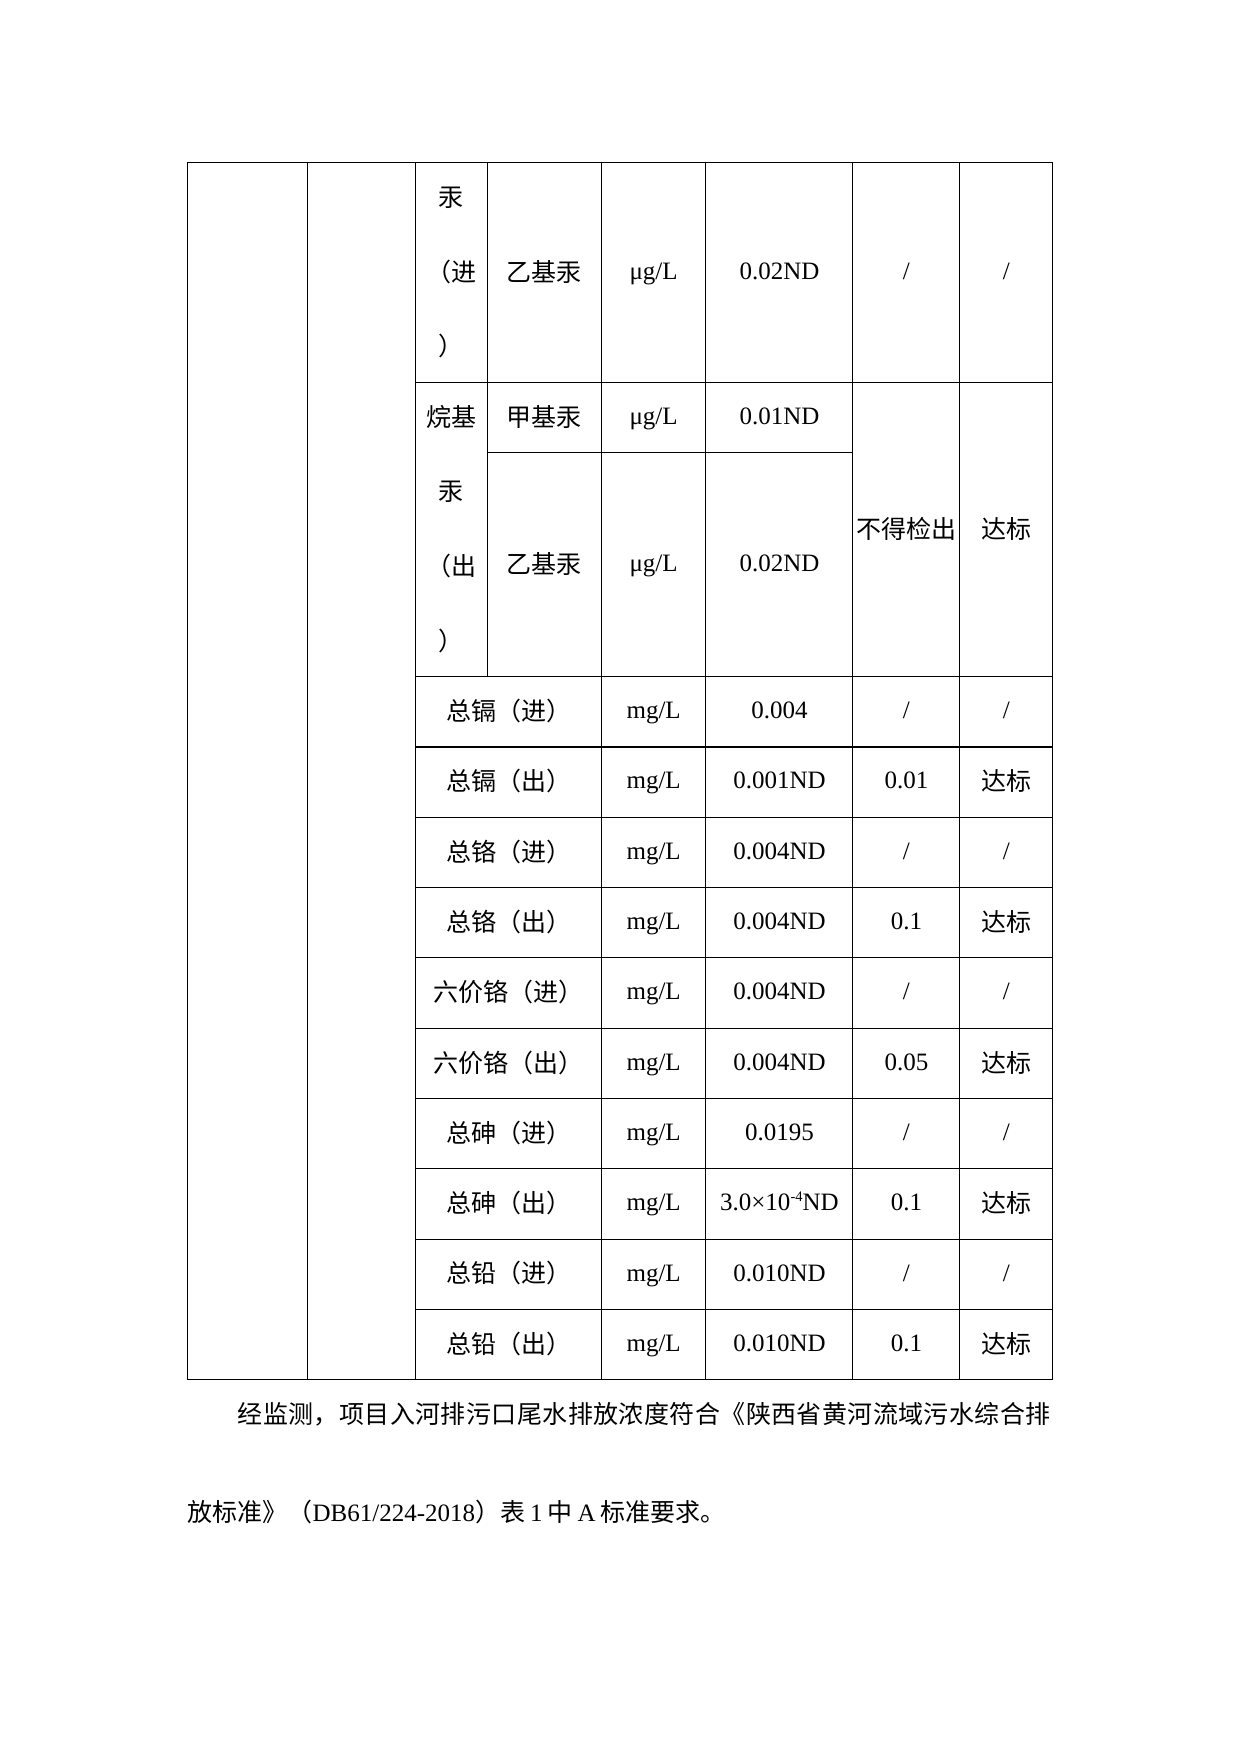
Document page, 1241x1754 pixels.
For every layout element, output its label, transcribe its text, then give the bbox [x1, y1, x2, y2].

table_cell 0.004ND [706, 818, 852, 887]
table_cell / [853, 818, 959, 887]
table_cell 0.01ND [706, 383, 852, 452]
table_cell mg/L [602, 677, 705, 746]
table_cell 达标 [960, 1169, 1052, 1238]
table_cell 六价铬（进） [416, 958, 601, 1028]
table_cell 甲基汞 [488, 383, 601, 452]
table_cell 达标 [960, 1310, 1052, 1379]
table_cell mg/L [602, 1099, 705, 1168]
table_cell 0.0195 [706, 1099, 852, 1168]
table_cell 0.010ND [706, 1240, 852, 1309]
table_cell 烷基汞（进） [416, 163, 487, 382]
table_cell 总铅（出） [416, 1310, 601, 1379]
table_cell 总砷（出） [416, 1169, 601, 1238]
table_cell μg/L [602, 163, 705, 382]
table_cell 总砷（进） [416, 1099, 601, 1168]
table_cell 3.0×10-4ND [706, 1169, 852, 1238]
table_cell 0.004ND [706, 958, 852, 1028]
table_cell mg/L [602, 1029, 705, 1098]
table_cell 总镉（出） [416, 748, 601, 817]
table_cell mg/L [602, 958, 705, 1028]
table_cell 0.004ND [706, 1029, 852, 1098]
table_cell 0.01 [853, 748, 959, 817]
table_cell 达标 [960, 888, 1052, 957]
table_cell 0.004ND [706, 888, 852, 957]
table_cell 六价铬（出） [416, 1029, 601, 1098]
table_cell / [853, 677, 959, 746]
table_cell / [853, 163, 959, 382]
table_cell / [960, 818, 1052, 887]
table_cell 达标 [960, 1029, 1052, 1098]
table_cell 0.010ND [706, 1310, 852, 1379]
table_cell mg/L [602, 818, 705, 887]
table_cell / [960, 1099, 1052, 1168]
table_cell μg/L [602, 383, 705, 452]
table_cell / [960, 1240, 1052, 1309]
table_cell / [960, 677, 1052, 746]
table_cell 乙基汞 [488, 453, 601, 676]
table_cell 达标 [960, 748, 1052, 817]
table_cell 0.05 [853, 1029, 959, 1098]
table_cell / [853, 958, 959, 1028]
table_cell 0.1 [853, 1310, 959, 1379]
table_cell 0.004 [706, 677, 852, 746]
table_cell 0.02ND [706, 453, 852, 676]
table_cell μg/L [602, 453, 705, 676]
table_cell 达标 [960, 383, 1052, 676]
table_cell mg/L [602, 1240, 705, 1309]
table_cell mg/L [602, 1169, 705, 1238]
table_cell 总铬（进） [416, 818, 601, 887]
table_cell 0.001ND [706, 748, 852, 817]
table_cell 烷基汞（出） [416, 383, 487, 676]
table_cell 总铅（进） [416, 1240, 601, 1309]
table_cell mg/L [602, 1310, 705, 1379]
table_cell / [960, 163, 1052, 382]
table_cell mg/L [602, 748, 705, 817]
table_cell 0.1 [853, 1169, 959, 1238]
table_cell 0.02ND [706, 163, 852, 382]
table_cell 总镉（进） [416, 677, 601, 746]
table_cell 不得检出 [853, 383, 959, 676]
table_cell / [853, 1240, 959, 1309]
table_cell / [960, 958, 1052, 1028]
text 经监测，项目入河排污口尾水排放浓度符合《陕西省黄河流域污水综合排放标准》（DB61/224-2018）表1中A标准要求。 [187, 1380, 1053, 1543]
table_cell mg/L [602, 888, 705, 957]
table_cell 0.1 [853, 888, 959, 957]
table_cell 总铬（出） [416, 888, 601, 957]
table_cell / [853, 1099, 959, 1168]
table_cell 乙基汞 [488, 163, 601, 382]
